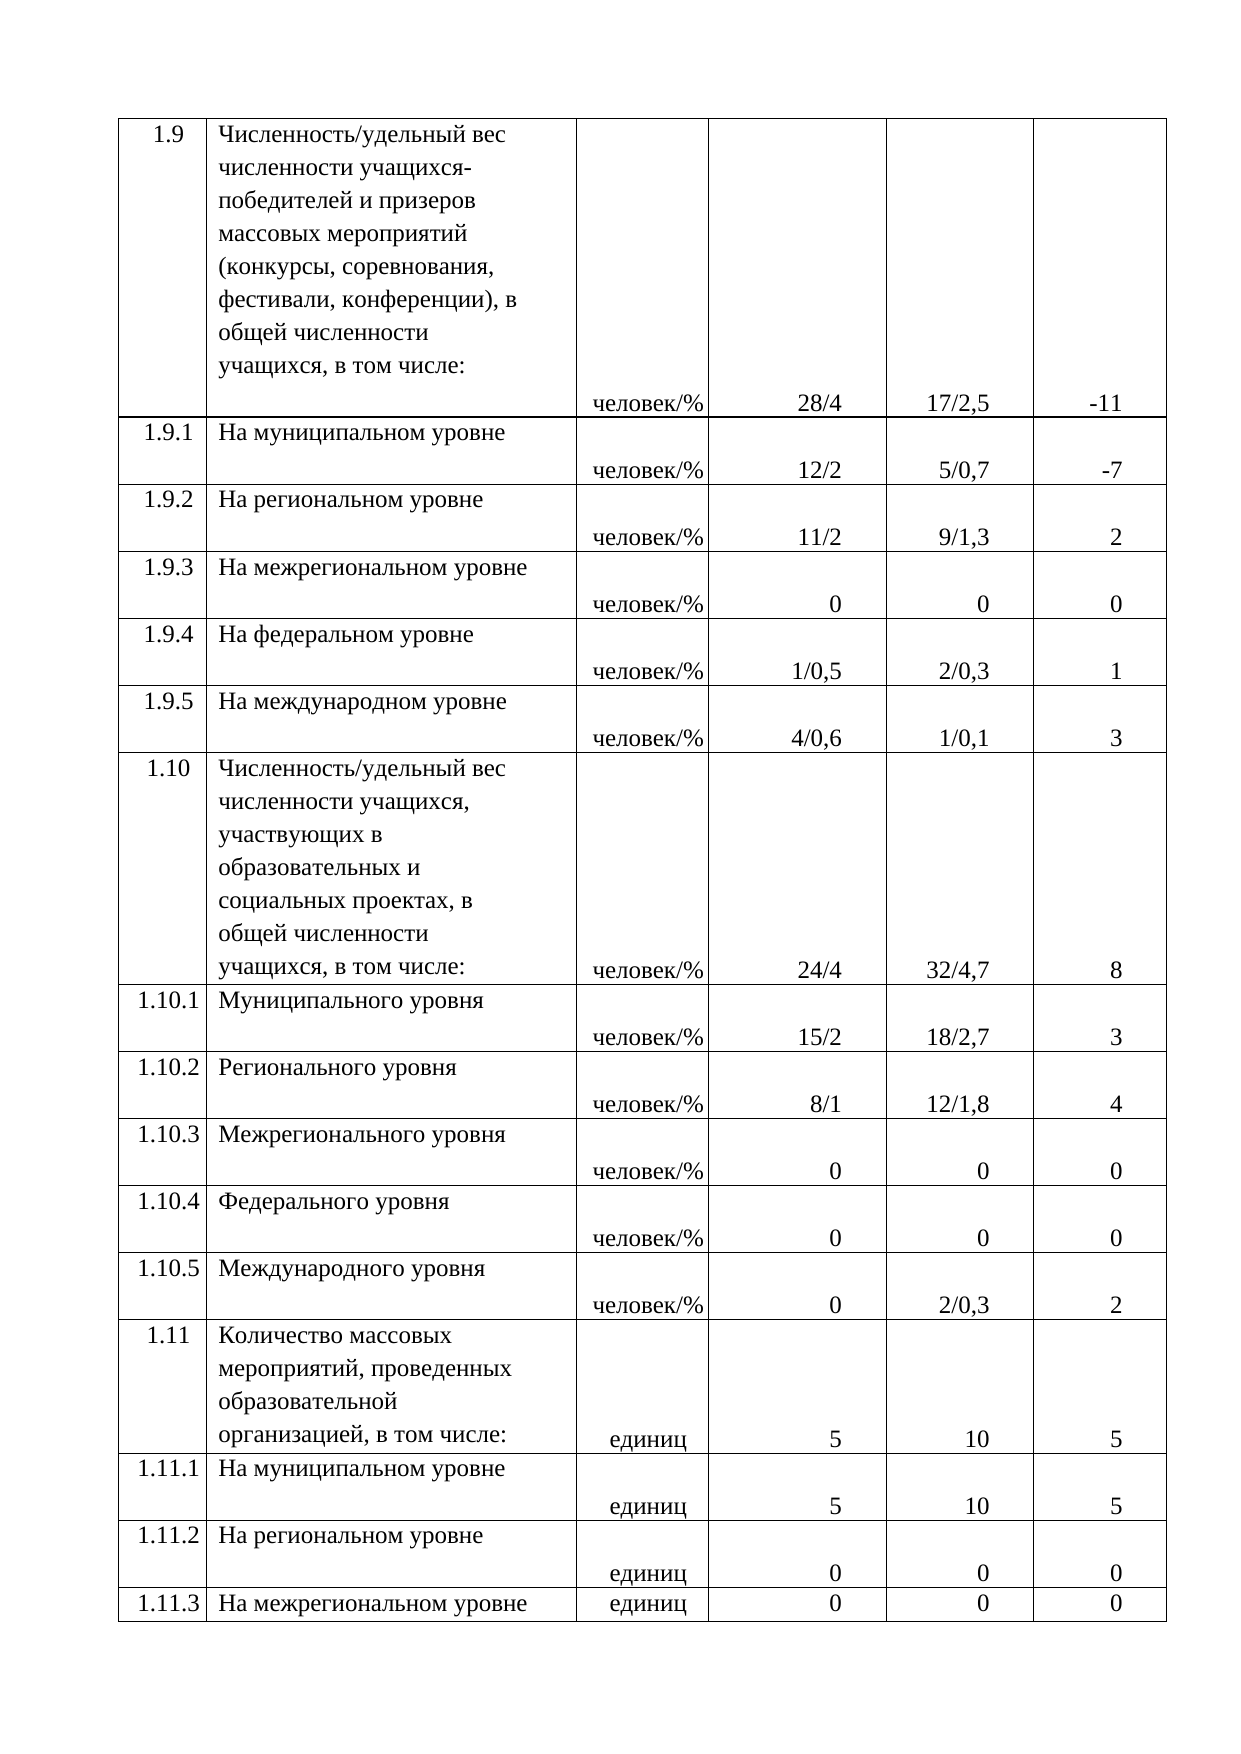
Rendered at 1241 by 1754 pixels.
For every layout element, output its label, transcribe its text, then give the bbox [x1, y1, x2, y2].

table_cell -11 [1034, 119, 1166, 416]
table_cell 18/2,7 [887, 985, 1033, 1051]
table_cell На межрегиональном уровне [207, 552, 576, 618]
table_cell единиц [577, 1454, 708, 1519]
table_cell 0 [1034, 1521, 1166, 1587]
table_cell 1.10.3 [119, 1119, 206, 1185]
table_cell единиц [577, 1320, 708, 1452]
table_cell 12/2 [709, 418, 886, 483]
table_cell 0 [709, 1588, 886, 1621]
table_cell 0 [709, 1253, 886, 1319]
table_cell На региональном уровне [207, 1521, 576, 1587]
table_cell 24/4 [709, 753, 886, 984]
table_cell человек/% [577, 1119, 708, 1185]
table_cell 28/4 [709, 119, 886, 416]
table_cell 0 [887, 1186, 1033, 1252]
table_cell 10 [887, 1454, 1033, 1519]
table_cell человек/% [577, 552, 708, 618]
table_cell 5 [1034, 1454, 1166, 1519]
table_cell единиц [577, 1521, 708, 1587]
table_cell 1.10.4 [119, 1186, 206, 1252]
table_cell 5/0,7 [887, 418, 1033, 483]
table_cell человек/% [577, 485, 708, 551]
table_cell 1/0,1 [887, 686, 1033, 752]
table_cell 1.11.1 [119, 1454, 206, 1519]
table_cell 3 [1034, 985, 1166, 1051]
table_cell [207, 1588, 576, 1621]
table_cell Международного уровня [207, 1253, 576, 1319]
table_cell 2/0,3 [887, 1253, 1033, 1319]
table_cell 5 [709, 1320, 886, 1452]
table_cell 10 [887, 1320, 1033, 1452]
table_cell 8/1 [709, 1052, 886, 1118]
table_cell человек/% [577, 619, 708, 685]
table_cell На международном уровне [207, 686, 576, 752]
table_cell 1 [1034, 619, 1166, 685]
table_cell человек/% [577, 1253, 708, 1319]
table_cell 32/4,7 [887, 753, 1033, 984]
table_cell человек/% [577, 985, 708, 1051]
table_cell человек/% [577, 119, 708, 416]
table_cell 0 [1034, 1186, 1166, 1252]
table_cell 0 [709, 1186, 886, 1252]
table_cell 1.10.1 [119, 985, 206, 1051]
table_cell 0 [887, 1119, 1033, 1185]
table_cell 0 [709, 1119, 886, 1185]
table_cell человек/% [577, 753, 708, 984]
table_cell На муниципальном уровне [207, 418, 576, 483]
table_cell Численность/удельный вес численности учащихся-победителей и призеров массовых мероприятий (конкурсы, соревнования, фестивали, конференции), в общей численности учащихся, в том числе: [207, 119, 576, 416]
table_cell 11/2 [709, 485, 886, 551]
table_cell 8 [1034, 753, 1166, 984]
table_cell 1.10.2 [119, 1052, 206, 1118]
table_cell 9/1,3 [887, 485, 1033, 551]
table_cell человек/% [577, 686, 708, 752]
table_cell Федерального уровня [207, 1186, 576, 1252]
table_cell 1.11.2 [119, 1521, 206, 1587]
table_cell 0 [1034, 552, 1166, 618]
table_cell 1.9.3 [119, 552, 206, 618]
table_cell человек/% [577, 1186, 708, 1252]
table_cell На муниципальном уровне [207, 1454, 576, 1519]
table_cell 1.10 [119, 753, 206, 984]
table_cell 2 [1034, 1253, 1166, 1319]
table_cell Межрегионального уровня [207, 1119, 576, 1185]
table_cell 5 [1034, 1320, 1166, 1452]
table_cell 0 [709, 1521, 886, 1587]
table_cell 3 [1034, 686, 1166, 752]
table_cell 12/1,8 [887, 1052, 1033, 1118]
table_cell 1.9.2 [119, 485, 206, 551]
table_cell На федеральном уровне [207, 619, 576, 685]
table_cell Муниципального уровня [207, 985, 576, 1051]
table_cell 1/0,5 [709, 619, 886, 685]
table_cell 0 [709, 552, 886, 618]
table_cell Количество массовых мероприятий, проведенных образовательной организацией, в том числе: [207, 1320, 576, 1452]
table_cell 0 [887, 552, 1033, 618]
table_cell 2/0,3 [887, 619, 1033, 685]
table_cell 15/2 [709, 985, 886, 1051]
table_cell 1.9.5 [119, 686, 206, 752]
table_cell 0 [1034, 1119, 1166, 1185]
table_cell 1.11.3 [119, 1588, 206, 1621]
table_cell Регионального уровня [207, 1052, 576, 1118]
table_cell человек/% [577, 418, 708, 483]
table_cell 4/0,6 [709, 686, 886, 752]
table_cell 0 [887, 1588, 1033, 1621]
table_cell единиц [577, 1588, 708, 1621]
table_cell 0 [1034, 1588, 1166, 1621]
table_cell 2 [1034, 485, 1166, 551]
table_cell 1.9.4 [119, 619, 206, 685]
table_cell 1.10.5 [119, 1253, 206, 1319]
table_cell 0 [887, 1521, 1033, 1587]
table_cell На региональном уровне [207, 485, 576, 551]
table_cell 4 [1034, 1052, 1166, 1118]
table_cell Численность/удельный вес численности учащихся, участвующих в образовательных и социальных проектах, в общей численности учащихся, в том числе: [207, 753, 576, 984]
table_cell 1.11 [119, 1320, 206, 1452]
table_cell -7 [1034, 418, 1166, 483]
table_cell 1.9 [119, 119, 206, 416]
table_cell 17/2,5 [887, 119, 1033, 416]
table_cell человек/% [577, 1052, 708, 1118]
table_cell 5 [709, 1454, 886, 1519]
table_cell 1.9.1 [119, 418, 206, 483]
